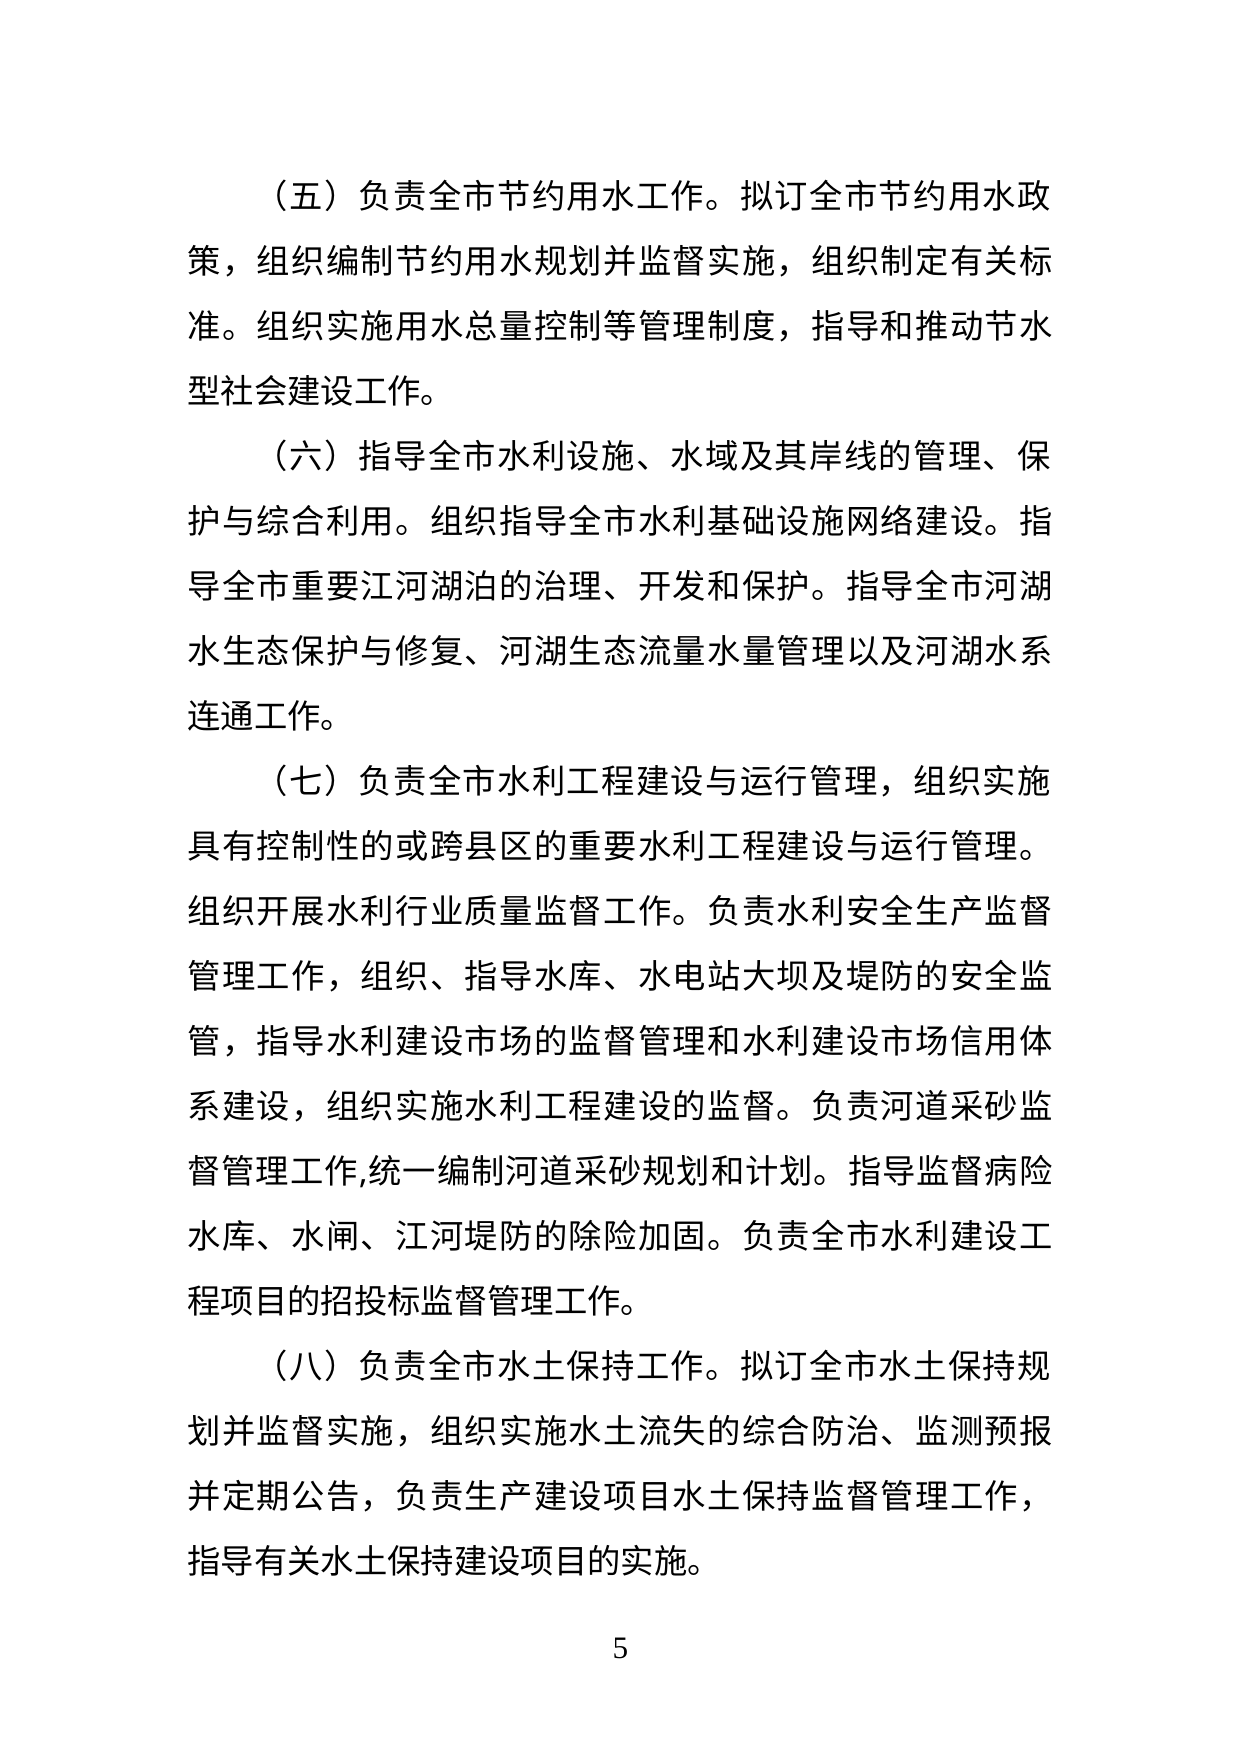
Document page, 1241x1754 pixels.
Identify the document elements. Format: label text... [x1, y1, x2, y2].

text （七）负责全市水利工程建设与运行管理，组织实施具有控制性的或跨县区的重要水利工程建设与运行管理。组织开展水利行业质量监督工作。负责水利安全生产监督管理工作，组织、指导水库、水电站大坝及堤防的安全监管，指导水利建设市场的监督管理和水利建设市场信用体系建设，组织实施水利工程建设的监督。负责河道采砂监督管理工作,统一编制河道采砂规划和计划。指导监督病险水库、水闸、江河堤防的除险加固。负责全市水利建设工程项目的招投标监督管理工作。 [187, 747, 1053, 1332]
text （八）负责全市水土保持工作。拟订全市水土保持规划并监督实施，组织实施水土流失的综合防治、监测预报并定期公告，负责生产建设项目水土保持监督管理工作，指导有关水土保持建设项目的实施。 [187, 1332, 1053, 1592]
text （六）指导全市水利设施、水域及其岸线的管理、保护与综合利用。组织指导全市水利基础设施网络建设。指导全市重要江河湖泊的治理、开发和保护。指导全市河湖水生态保护与修复、河湖生态流量水量管理以及河湖水系连通工作。 [187, 422, 1053, 747]
text （五）负责全市节约用水工作。拟订全市节约用水政策，组织编制节约用水规划并监督实施，组织制定有关标准。组织实施用水总量控制等管理制度，指导和推动节水型社会建设工作。 [187, 162, 1053, 422]
